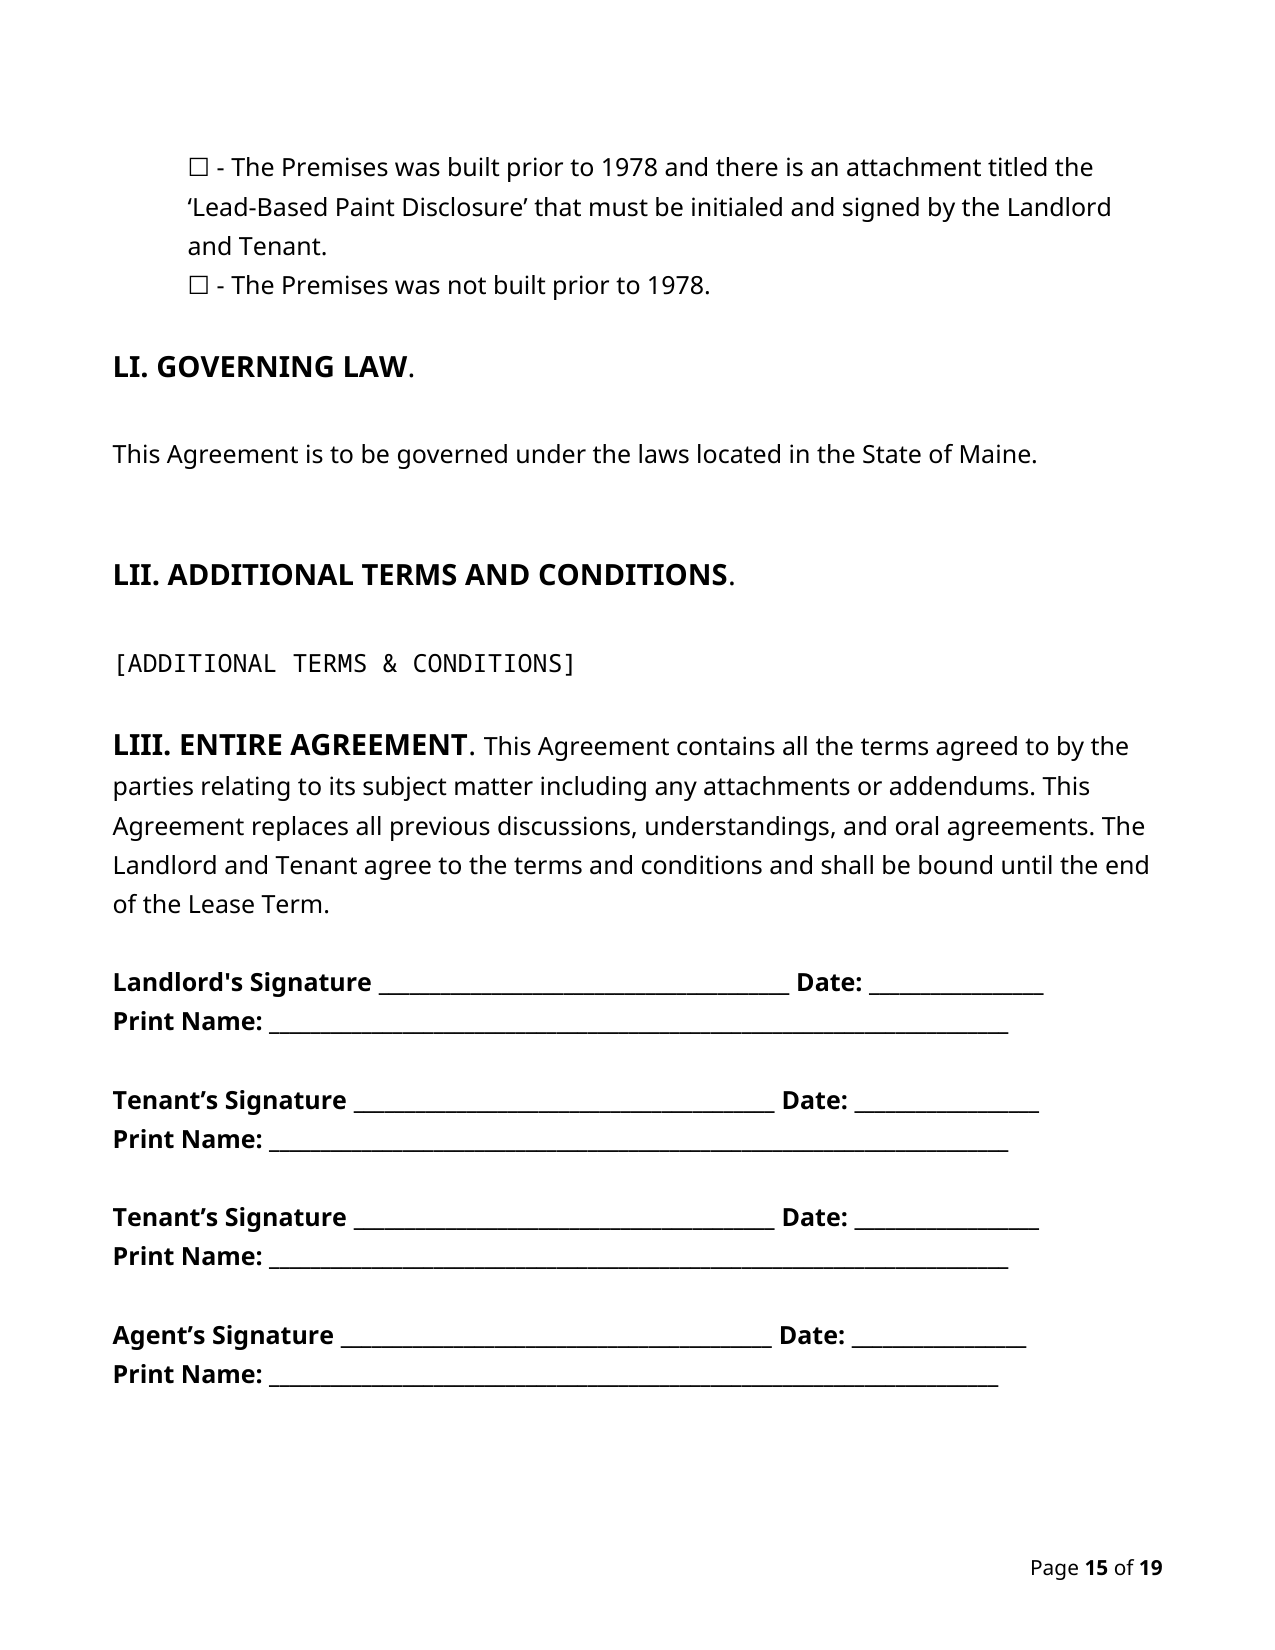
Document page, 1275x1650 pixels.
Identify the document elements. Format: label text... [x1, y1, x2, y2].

text LI. GOVERNING LAW. [112, 346, 1162, 386]
text LIII. ENTIRE AGREEMENT. This Agreement contains all the terms agreed to by the parties relating to its subject matter including any attachments or addendums. This Agreement replaces all previous discussions, understandings, and oral agreements. The Landlord and Tenant agree to the terms and conditions and shall be bound until the end of the Lease Term. [112, 724, 1162, 921]
text [ADDITIONAL TERMS & CONDITIONS] [112, 646, 1162, 680]
text Agent’s Signature __________________________________________ Date: _________________ [112, 1317, 1162, 1351]
text - The Premises was built prior to 1978 and there is an attachment titled the ‘Lead-Based Paint Disclosure’ that must be initialed and signed by the Landlord and Tenant. [187, 150, 1162, 262]
text Print Name: ________________________________________________________________________ [112, 1004, 1162, 1038]
text Landlord's Signature ________________________________________ Date: _________________ [112, 965, 1162, 999]
text Tenant’s Signature _________________________________________ Date: __________________ [112, 1200, 1162, 1234]
text Print Name: _______________________________________________________________________ [112, 1356, 1162, 1391]
text Tenant’s Signature _________________________________________ Date: __________________ [112, 1082, 1162, 1116]
text Print Name: ________________________________________________________________________ [112, 1121, 1162, 1156]
text This Agreement is to be governed under the laws located in the State of Maine. [112, 437, 1162, 471]
text - The Premises was not built prior to 1978. [187, 267, 1162, 302]
text LII. ADDITIONAL TERMS AND CONDITIONS. [112, 554, 1162, 594]
text Print Name: ________________________________________________________________________ [112, 1239, 1162, 1273]
